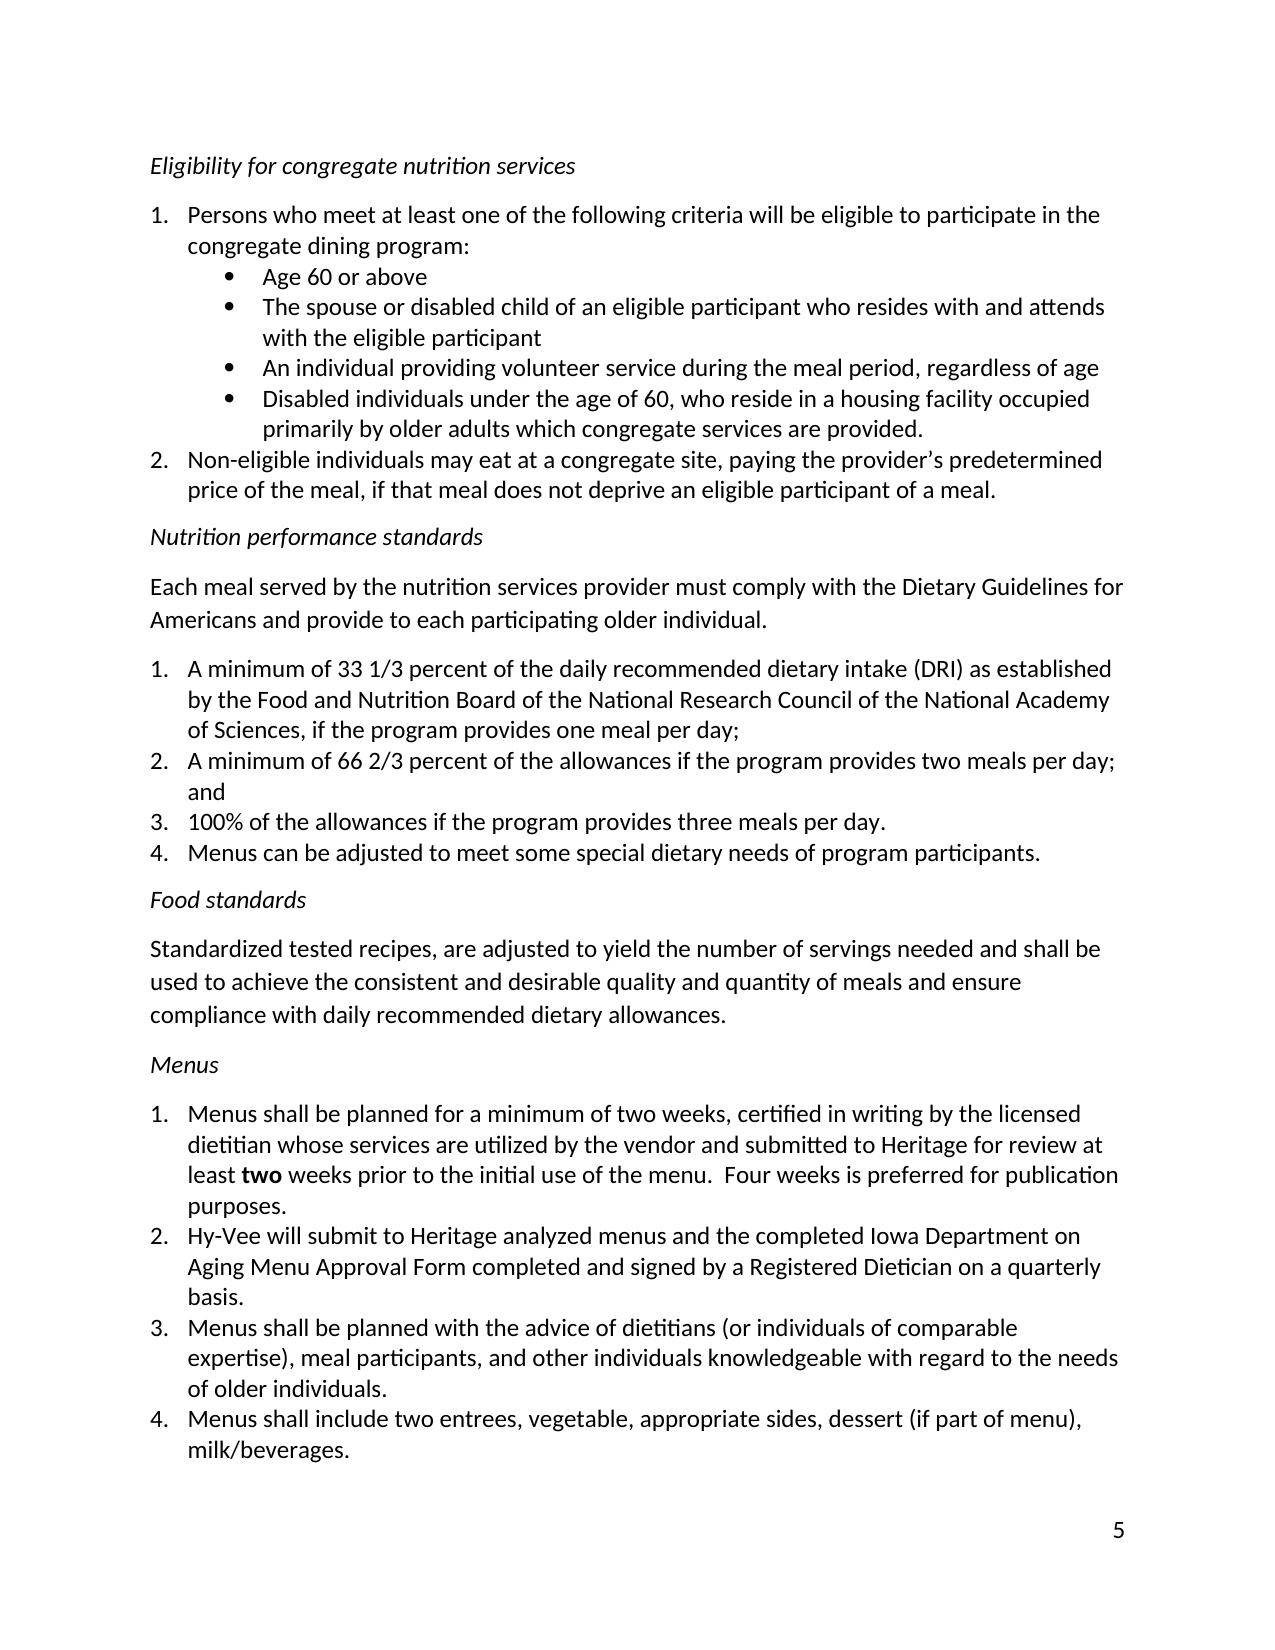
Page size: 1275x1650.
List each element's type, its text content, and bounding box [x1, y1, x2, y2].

list Menus shall include two entrees, vegetable, appropriate sides, dessert (if part of menu), milk/beverages. [150, 1404, 1125, 1465]
subtitle Eligibility for congregate nutrition services [150, 150, 1125, 181]
list Menus shall be planned for a minimum of two weeks, certified in writing by the licensed dietitian whose services are utilized by the vendor and submitted to Heritage for review at least two weeks prior to the initial use of the menu. Four weeks is preferred for publication purposes. [150, 1098, 1125, 1221]
subtitle Food standards [150, 884, 1125, 914]
subtitle Nutrition performance standards [150, 521, 1125, 552]
list An individual providing volunteer service during the meal period, regardless of age [225, 352, 1125, 383]
list Menus shall be planned with the advice of dietitians (or individuals of comparable expertise), meal participants, and other individuals knowledgeable with regard to the needs of older individuals. [150, 1312, 1125, 1404]
list Age 60 or above [225, 261, 1125, 291]
subtitle Menus [150, 1049, 1125, 1079]
list Disabled individuals under the age of 60, who reside in a housing facility occupied primarily by older adults which congregate services are provided. [225, 383, 1125, 444]
list A minimum of 33 1/3 percent of the daily recommended dietary intake (DRI) as established by the Food and Nutrition Board of the National Research Council of the National Academy of Sciences, if the program provides one meal per day; [150, 653, 1125, 745]
list A minimum of 66 2/3 percent of the allowances if the program provides two meals per day; and [150, 745, 1125, 806]
list Menus can be adjusted to meet some special dietary needs of program participants. [150, 837, 1125, 867]
list 100% of the allowances if the program provides three meals per day. [150, 806, 1125, 837]
list Persons who meet at least one of the following criteria will be eligible to participate in the congregate dining program: [150, 199, 1125, 261]
list Non-eligible individuals may eat at a congregate site, paying the provider’s predetermined price of the meal, if that meal does not deprive an eligible participant of a meal. [150, 444, 1125, 505]
list Hy-Vee will submit to Heritage analyzed menus and the completed Iowa Department on Aging Menu Approval Form completed and signed by a Registered Dietician on a quarterly basis. [150, 1221, 1125, 1312]
text Standardized tested recipes, are adjusted to yield the number of servings needed and shall be used to achieve the consistent and desirable quality and quantity of meals and ensure compliance with daily recommended dietary allowances. [150, 933, 1125, 1030]
list The spouse or disabled child of an eligible participant who resides with and attends with the eligible participant [225, 291, 1125, 352]
text Each meal served by the nutrition services provider must comply with the Dietary Guidelines for Americans and provide to each participating older individual. [150, 571, 1125, 634]
